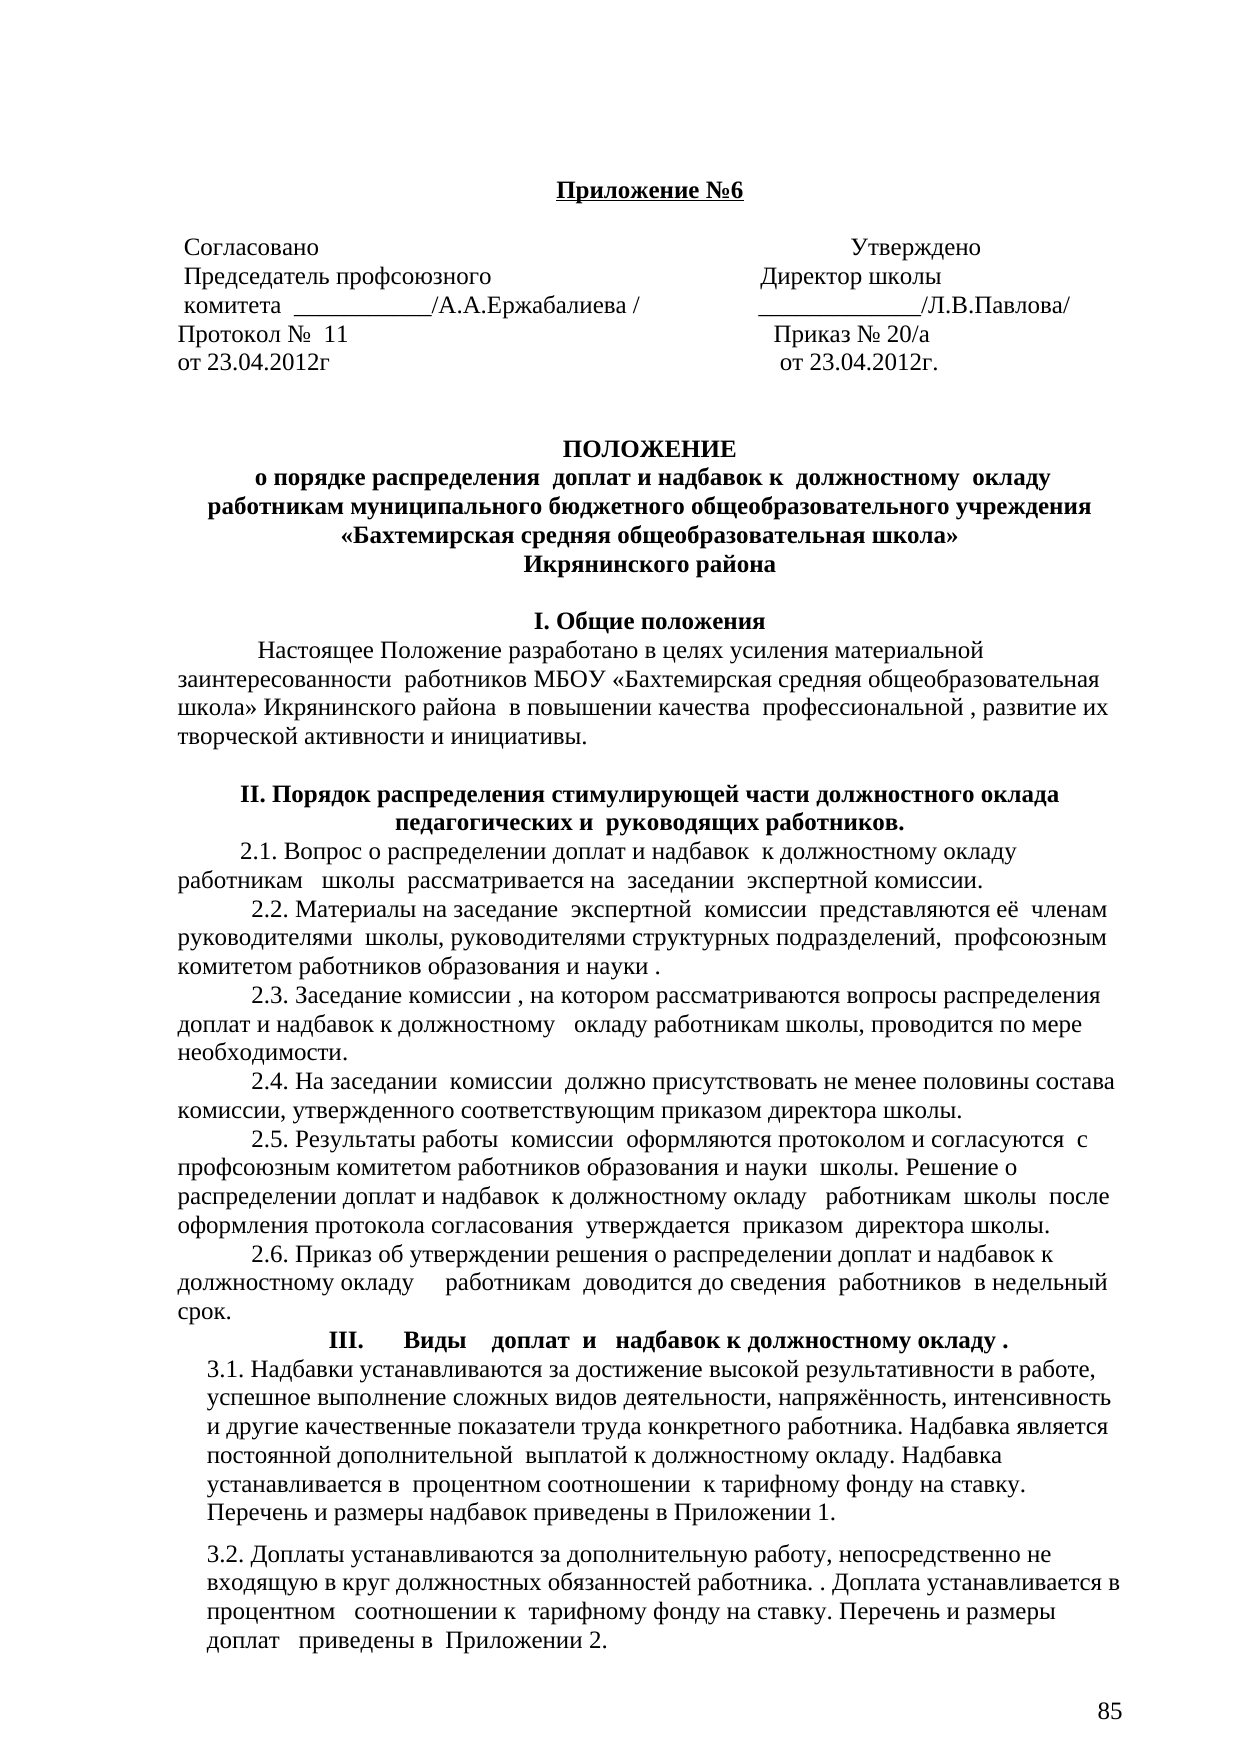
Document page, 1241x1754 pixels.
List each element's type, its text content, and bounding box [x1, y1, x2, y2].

text Согласовано Утверждено [177, 232, 1122, 261]
text 2.3. Заседание комиссии , на котором рассматриваются вопросы распределения доплат и надбавок к должностному окладу работникам школы, проводится по мере необходимости. [177, 980, 1122, 1066]
text Протокол № 11 Приказ № 20/а [177, 319, 1122, 347]
text от 23.04.2012г от 23.04.2012г. [177, 347, 1122, 376]
text 2.6. Приказ об утверждении решения о распределении доплат и надбавок к должностному окладу работникам доводится до сведения работников в недельный срок. [177, 1239, 1122, 1325]
text о порядке распределения доплат и надбавок к должностному окладу работникам муниципального бюджетного общеобразовательного учреждения [177, 462, 1122, 520]
text 2.1. Вопрос о распределении доплат и надбавок к должностному окладу работникам школы рассматривается на заседании экспертной комиссии. [177, 836, 1122, 894]
text I. Общие положения [177, 606, 1122, 635]
text Приложение №6 [177, 175, 1122, 204]
text Председатель профсоюзного Директор школы [177, 261, 1122, 290]
text Настоящее Положение разработано в целях усиления материальной заинтересованности работников МБОУ «Бахтемирская средняя общеобразовательная школа» Икрянинского района в повышении качества профессиональной , развитие их творческой активности и инициативы. [177, 635, 1122, 750]
text «Бахтемирская средняя общеобразовательная школа» [177, 520, 1122, 549]
text ПОЛОЖЕНИЕ [177, 434, 1122, 462]
text 3.2. Доплаты устанавливаются за дополнительную работу, непосредственно не входящую в круг должностных обязанностей работника. . Доплата устанавливается в процентном соотношении к тарифному фонду на ставку. Перечень и размеры доплат приведены в Приложении 2. [207, 1539, 1122, 1654]
text Икрянинского района [177, 549, 1122, 577]
text 3.1. Надбавки устанавливаются за достижение высокой результативности в работе, успешное выполнение сложных видов деятельности, напряжённость, интенсивность и другие качественные показатели труда конкретного работника. Надбавка является постоянной дополнительной выплатой к должностному окладу. Надбавка устанавливается в процентном соотношении к тарифному фонду на ставку. Перечень и размеры надбавок приведены в Приложении 1. [207, 1354, 1122, 1526]
text комитета ___________/А.А.Ержабалиева / _____________/Л.В.Павлова/ [177, 290, 1122, 319]
list Виды доплат и надбавок к должностному окладу . [215, 1325, 1122, 1354]
text II. Порядок распределения стимулирующей части должностного оклада [177, 779, 1122, 807]
text 2.5. Результаты работы комиссии оформляются протоколом и согласуются с профсоюзным комитетом работников образования и науки школы. Решение о распределении доплат и надбавок к должностному окладу работникам школы после оформления протокола согласования утверждается приказом директора школы. [177, 1124, 1122, 1239]
text 2.2. Материалы на заседание экспертной комиссии представляются её членам руководителями школы, руководителями структурных подразделений, профсоюзным комитетом работников образования и науки . [177, 894, 1122, 980]
text 2.4. На заседании комиссии должно присутствовать не менее половины состава комиссии, утвержденного соответствующим приказом директора школы. [177, 1066, 1122, 1124]
text педагогических и руководящих работников. [177, 807, 1122, 836]
